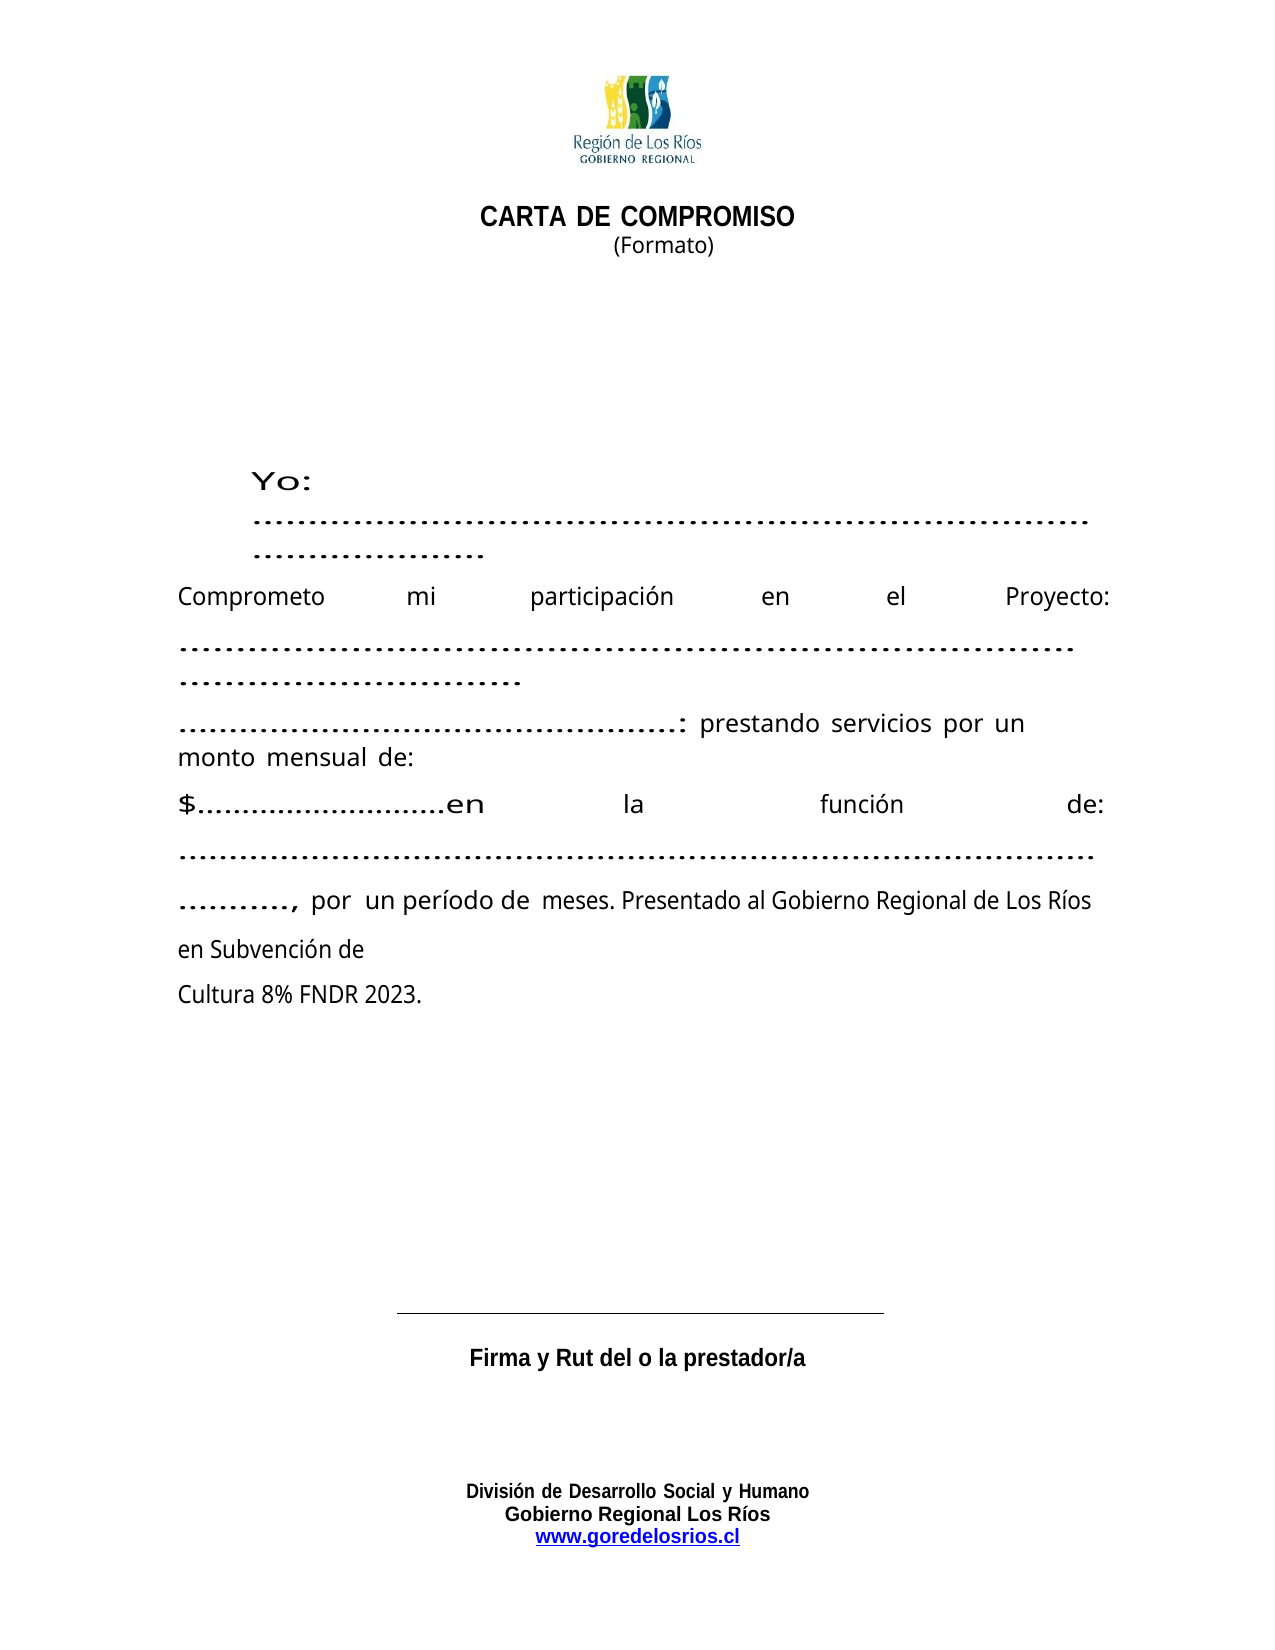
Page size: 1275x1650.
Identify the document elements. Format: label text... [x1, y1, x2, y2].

text CARTA DE COMPROMISO [478, 200, 797, 233]
text …………………………………………………………………………………….…., por un período de meses. Presentado al Gobierno Regional de Los Ríos en Subvención de [177, 833, 1098, 966]
text ……………………………………………………………………………………………… [177, 625, 1110, 693]
text $……………………….en la función de: [177, 786, 1110, 821]
text Cultura 8% FNDR 2023. [177, 981, 1110, 1009]
picture [571, 72, 704, 170]
text (Formato) [478, 233, 850, 259]
text Comprometo mi participación en el Proyecto: [177, 578, 1110, 612]
text Yo:…………………………………………………………………………………… [251, 464, 1110, 566]
text ………………………………………….: prestando servicios por un monto mensual de: [177, 706, 1110, 774]
subtitle Firma y Rut del o la prestador/a [469, 1342, 806, 1371]
